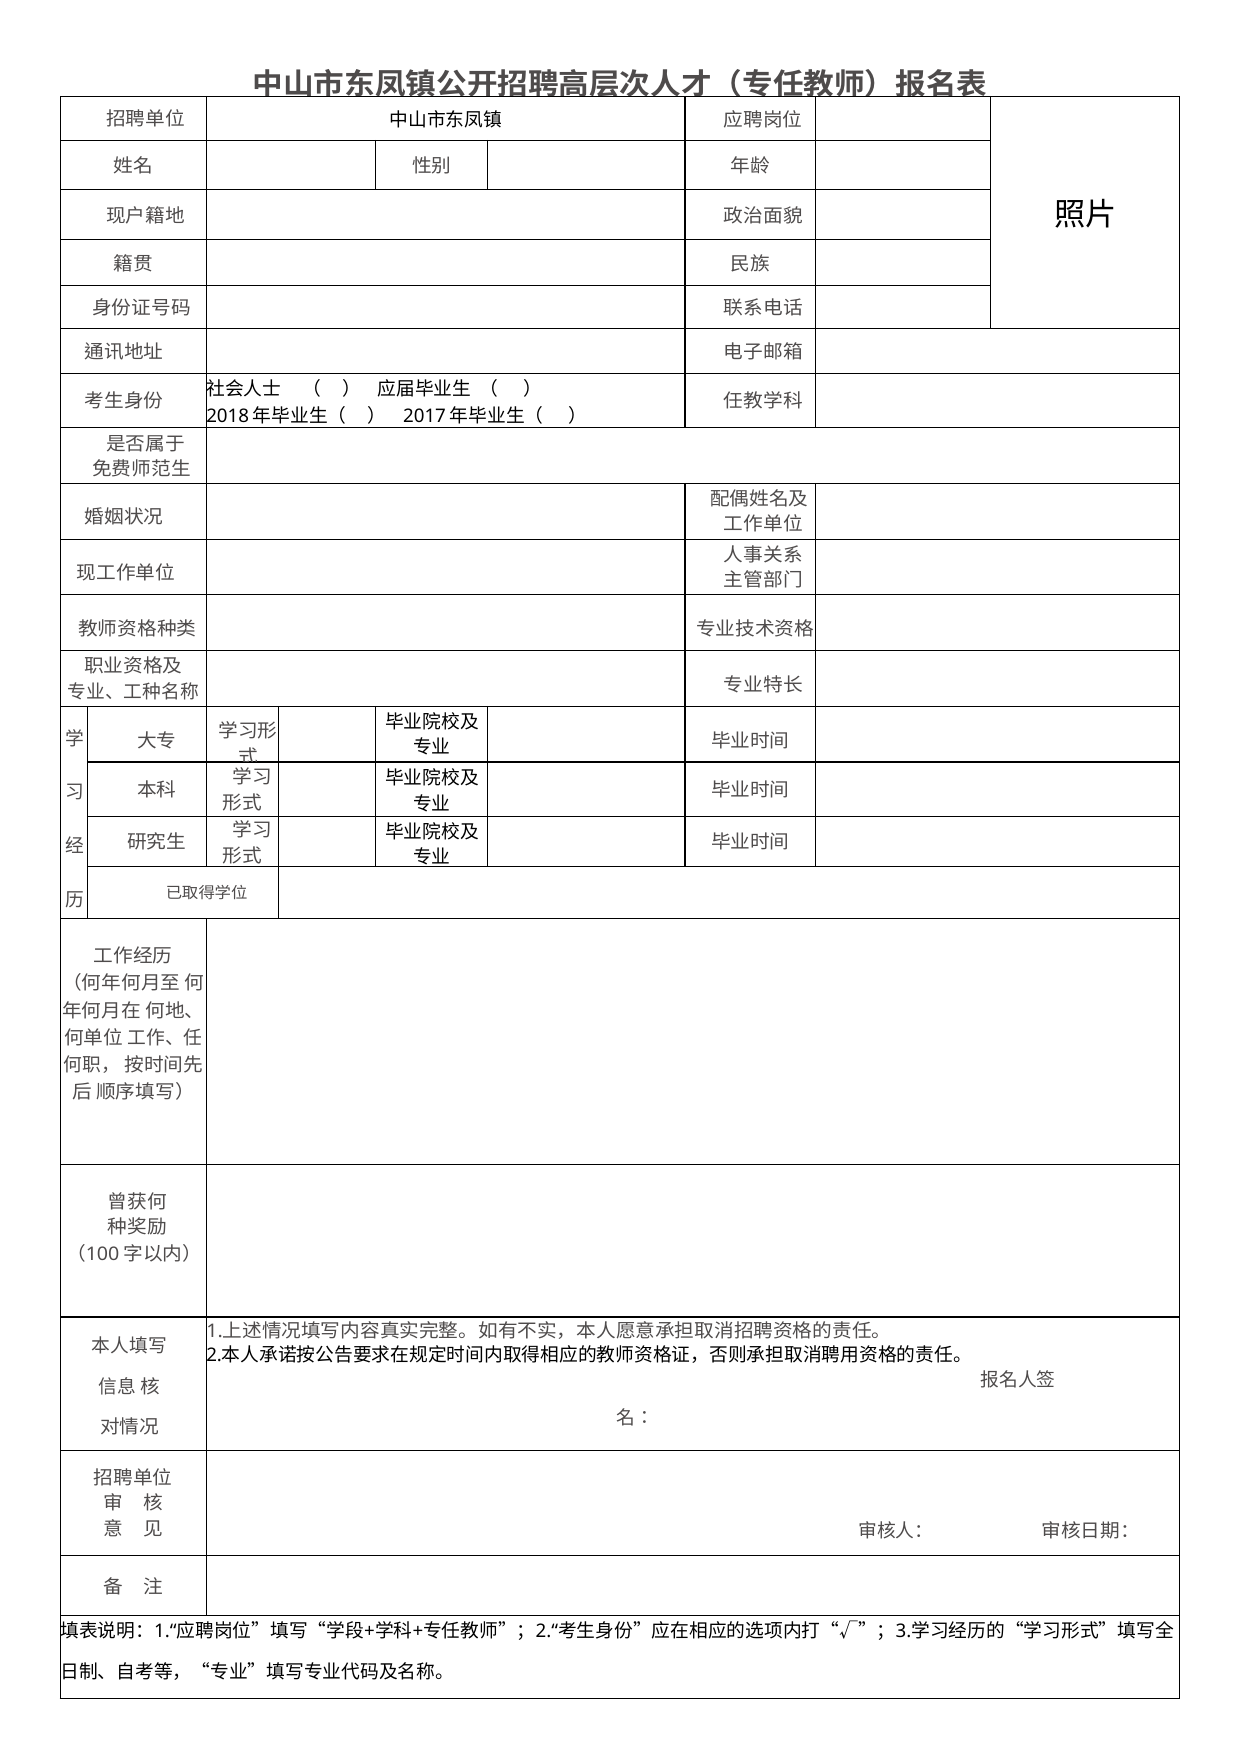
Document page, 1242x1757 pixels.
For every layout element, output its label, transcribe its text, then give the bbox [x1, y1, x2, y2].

table_cell [816, 817, 1179, 866]
table_cell [488, 707, 684, 761]
table_cell 照片 [991, 97, 1179, 328]
table_cell [207, 595, 684, 650]
table_cell 学习形式 [207, 707, 278, 761]
table_cell 备 注 [61, 1556, 206, 1615]
table_cell [816, 374, 1179, 427]
table_cell [207, 190, 684, 239]
table_cell [816, 540, 1179, 594]
table_cell 性别 [376, 141, 487, 189]
table_cell 研究生 [88, 817, 206, 866]
table_cell 联系电话 [686, 286, 815, 328]
table_cell [816, 97, 990, 140]
table_cell [816, 651, 1179, 706]
table_cell 职业资格及 专业、工种名称 [61, 651, 206, 706]
table_cell [207, 484, 684, 538]
table_cell [279, 763, 375, 816]
table_cell [488, 763, 684, 816]
table_cell 姓名 [61, 141, 206, 189]
table_cell 电子邮箱 [686, 329, 815, 373]
table_cell [816, 286, 990, 328]
table_cell [488, 141, 684, 189]
table_cell 毕业时间 [686, 817, 815, 866]
table_cell 配偶姓名及 工作单位 [686, 484, 815, 538]
table_cell 专业特长 [686, 651, 815, 706]
table_cell [207, 651, 684, 706]
table_cell 填表说明：1.“应聘岗位”填写“学段+学科+专任教师”；2.“考生身份”应在相应的选项内打“√”；3.学习经历的“学习形式”填写全日制、自考等，“专业”填写专业代码及名称。 [61, 1616, 1179, 1697]
table_cell [207, 240, 684, 285]
table_header 中山市东凤镇公开招聘高层次人才（专任教师）报名表 [60, 60, 1180, 96]
table_cell 招聘单位 [61, 97, 206, 140]
table_cell 政治面貌 [686, 190, 815, 239]
table_cell 大专 [88, 707, 206, 761]
table_cell 身份证号码 [61, 286, 206, 328]
table_cell [207, 141, 375, 189]
table_cell 工作经历 （何年何月至 何年何月在 何地、何单位 工作、任何职， 按时间先后 顺序填写） [61, 919, 206, 1163]
table_cell [816, 763, 1179, 816]
table_cell 审核人： 审核日期： 年 月 日 [207, 1451, 1179, 1555]
table_cell 专业技术资格 [686, 595, 815, 650]
table_cell 是否属于 免费师范生 [61, 428, 206, 483]
table_cell [207, 286, 684, 328]
table_cell 学习形式 [207, 763, 278, 816]
table_cell [207, 1165, 1179, 1316]
table_cell 已取得学位 [88, 867, 278, 918]
table_cell [816, 329, 1179, 373]
table_cell [279, 707, 375, 761]
table_cell 社会人士 （ ） 应届毕业生 （ ） 2018年毕业生（ ） 2017年毕业生（ ） [207, 374, 684, 427]
table_cell [207, 1556, 1179, 1615]
table_cell [279, 867, 1179, 918]
table_cell 中山市东凤镇 [207, 97, 684, 140]
table_cell [816, 141, 990, 189]
table_cell 学 习 经 历 [61, 707, 87, 918]
table_cell 任教学科 [686, 374, 815, 427]
table_cell 通讯地址 [61, 329, 206, 373]
table_cell 本科 [88, 763, 206, 816]
table_cell 考生身份 [61, 374, 206, 427]
table_cell [816, 595, 1179, 650]
table_cell 现工作单位 [61, 540, 206, 594]
table_cell 教师资格种类 [61, 595, 206, 650]
table_cell [279, 817, 375, 866]
table_cell 年龄 [686, 141, 815, 189]
table_cell [207, 540, 684, 594]
table_cell [816, 484, 1179, 538]
table_cell 籍贯 [61, 240, 206, 285]
table_cell [816, 190, 990, 239]
table_cell [207, 329, 684, 373]
table_cell [207, 428, 1179, 483]
table_cell 1.上述情况填写内容真实完整。如有不实，本人愿意承担取消招聘资格的责任。 2.本人承诺按公告要求在规定时间内取得相应的教师资格证，否则承担取消聘用资格的责任。 报名人签名： 年 月 日 [207, 1318, 1179, 1450]
table_cell 毕业时间 [686, 707, 815, 761]
table_cell 人事关系 主管部门 [686, 540, 815, 594]
table_cell 民族 [686, 240, 815, 285]
table_cell [488, 817, 684, 866]
table_cell [816, 707, 1179, 761]
table_cell 婚姻状况 [61, 484, 206, 538]
table_cell 学习形式 [207, 817, 278, 866]
table_cell 招聘单位 审 核 意 见 [61, 1451, 206, 1555]
table_cell 曾获何 种奖励 （100字以内） [61, 1165, 206, 1316]
table_cell 毕业院校及 专业 [376, 763, 487, 816]
table_cell [207, 919, 1179, 1163]
table_cell 现户籍地 [61, 190, 206, 239]
table_cell 毕业院校及 专业 [376, 707, 487, 761]
table_cell 本人填写 信息 核 对情况 [61, 1318, 206, 1450]
table_cell 毕业时间 [686, 763, 815, 816]
table_cell [816, 240, 990, 285]
table_cell 应聘岗位 [686, 97, 815, 140]
table_cell 毕业院校及 专业 [376, 817, 487, 866]
